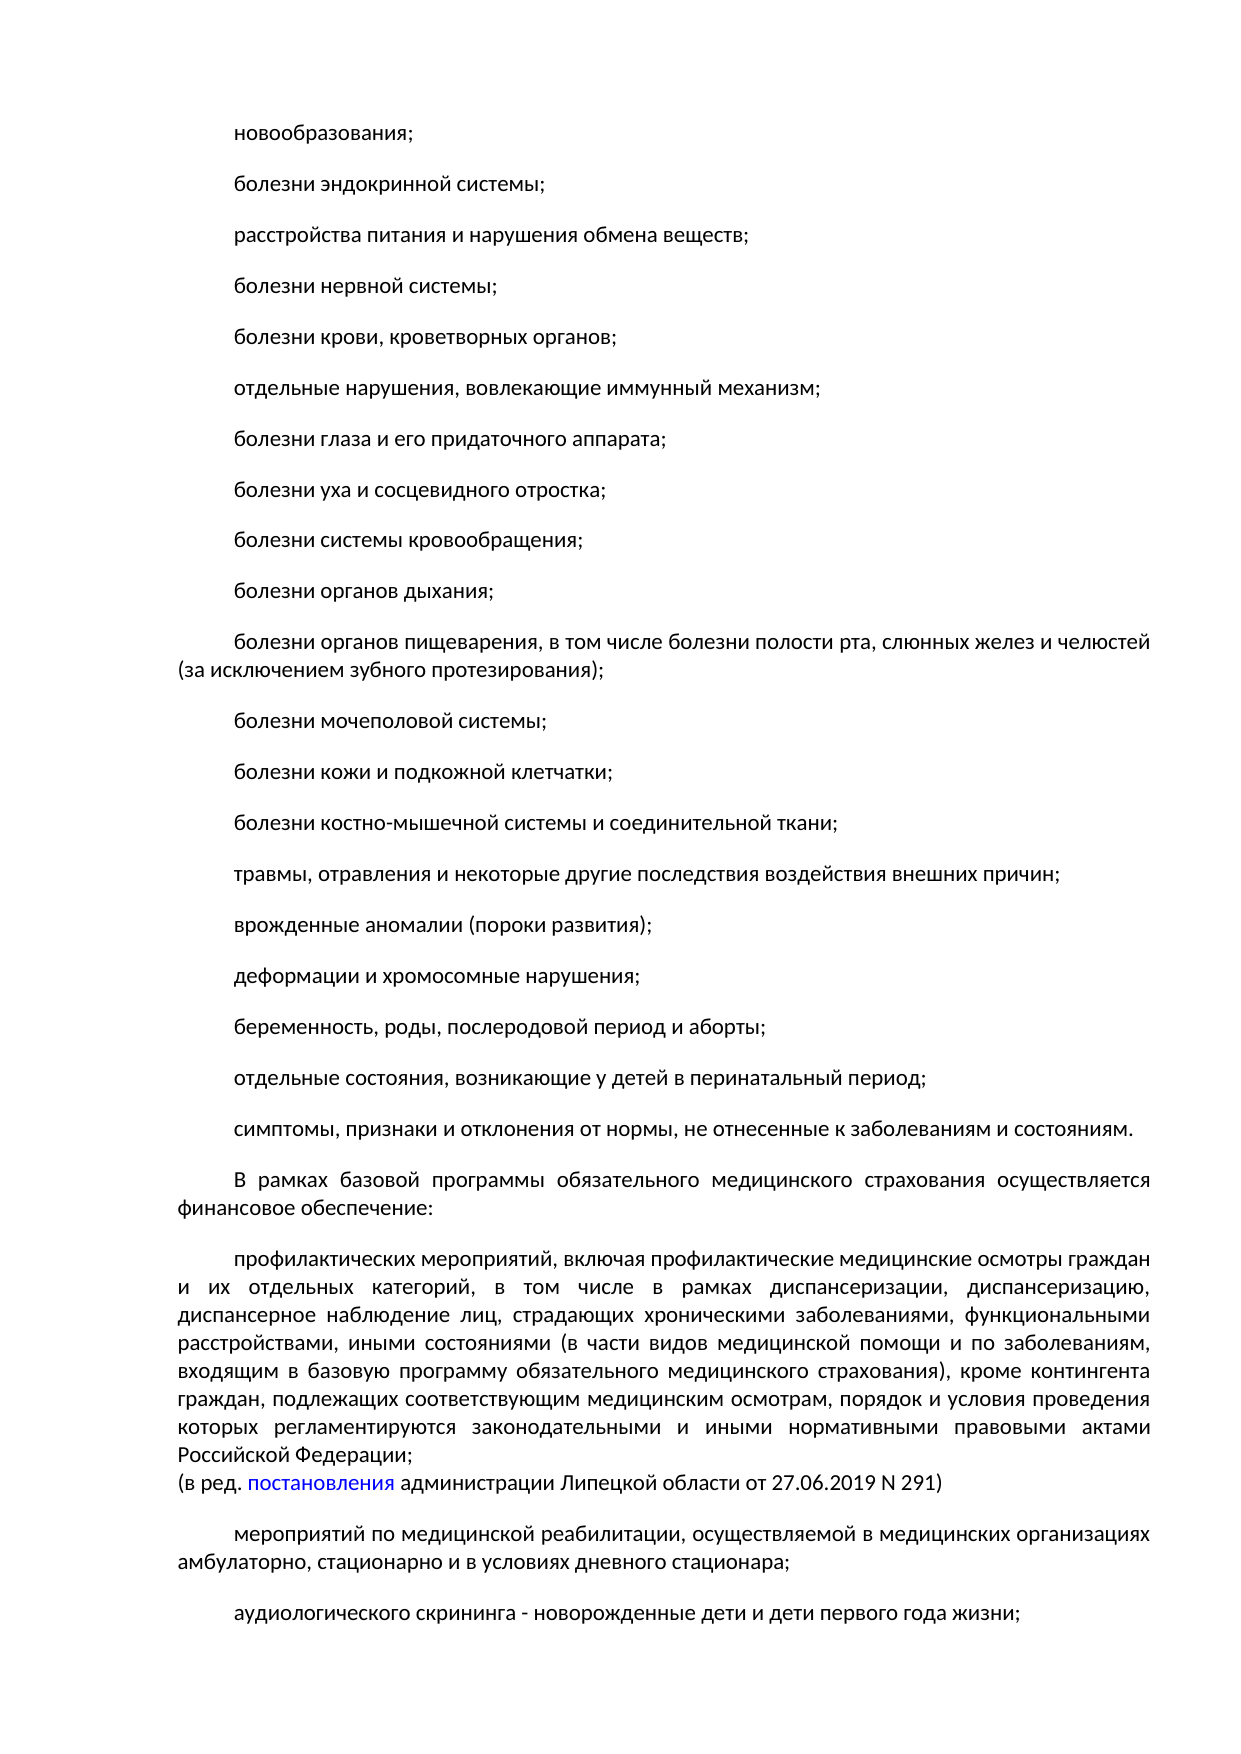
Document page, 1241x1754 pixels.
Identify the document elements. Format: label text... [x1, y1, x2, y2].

text симптомы, признаки и отклонения от нормы, не отнесенные к заболеваниям и состояниям. [177, 1114, 1152, 1142]
text мероприятий по медицинской реабилитации, осуществляемой в медицинских организациях амбулаторно, стационарно и в условиях дневного стационара; [177, 1519, 1152, 1575]
text болезни органов дыхания; [177, 577, 1152, 604]
text болезни нервной системы; [177, 271, 1152, 299]
text аудиологического скрининга - новорожденные дети и дети первого года жизни; [177, 1598, 1152, 1626]
text травмы, отравления и некоторые другие последствия воздействия внешних причин; [177, 859, 1152, 887]
text (в ред. постановления администрации Липецкой области от 27.06.2019 N 291) [177, 1468, 1152, 1496]
text болезни кожи и подкожной клетчатки; [177, 757, 1152, 785]
text отдельные состояния, возникающие у детей в перинатальный период; [177, 1063, 1152, 1091]
text болезни органов пищеварения, в том числе болезни полости рта, слюнных желез и челюстей (за исключением зубного протезирования); [177, 627, 1152, 683]
text болезни уха и сосцевидного отростка; [177, 475, 1152, 503]
text деформации и хромосомные нарушения; [177, 961, 1152, 989]
text профилактических мероприятий, включая профилактические медицинские осмотры граждан и их отдельных категорий, в том числе в рамках диспансеризации, диспансеризацию, диспансерное наблюдение лиц, страдающих хроническими заболеваниями, функциональными расстройствами, иными состояниями (в части видов медицинской помощи и по заболеваниям, входящим в базовую программу обязательного медицинского страхования), кроме контингента граждан, подлежащих соответствующим медицинским осмотрам, порядок и условия проведения которых регламентируются законодательными и иными нормативными правовыми актами Российской Федерации; [177, 1244, 1152, 1468]
text расстройства питания и нарушения обмена веществ; [177, 220, 1152, 248]
text новообразования; [177, 118, 1152, 146]
text В рамках базовой программы обязательного медицинского страхования осуществляется финансовое обеспечение: [177, 1165, 1152, 1221]
text болезни крови, кроветворных органов; [177, 322, 1152, 350]
text болезни мочеполовой системы; [177, 706, 1152, 734]
text болезни системы кровообращения; [177, 526, 1152, 554]
text болезни костно-мышечной системы и соединительной ткани; [177, 808, 1152, 836]
text врожденные аномалии (пороки развития); [177, 910, 1152, 938]
text беременность, роды, послеродовой период и аборты; [177, 1012, 1152, 1040]
text отдельные нарушения, вовлекающие иммунный механизм; [177, 373, 1152, 401]
text болезни эндокринной системы; [177, 169, 1152, 197]
text болезни глаза и его придаточного аппарата; [177, 424, 1152, 452]
